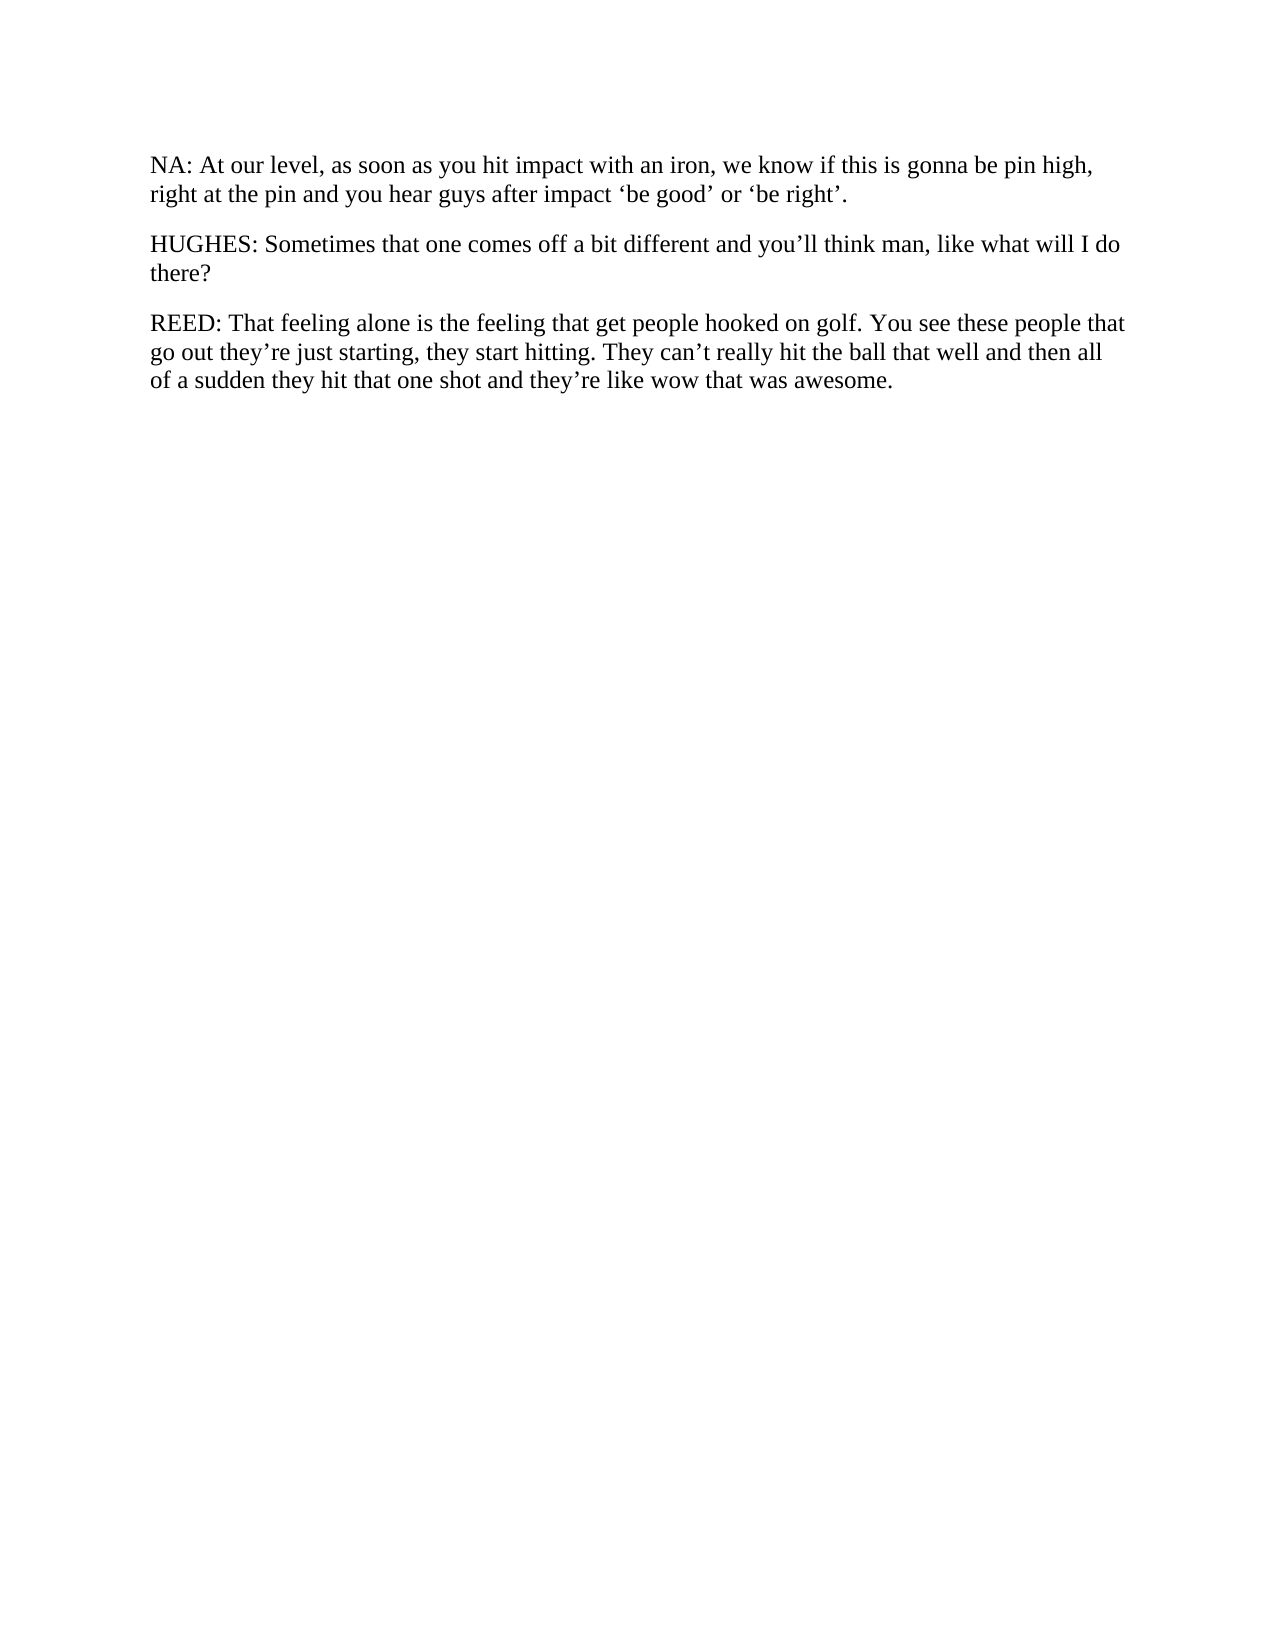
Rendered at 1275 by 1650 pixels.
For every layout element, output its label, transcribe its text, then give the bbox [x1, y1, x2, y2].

text REED: That feeling alone is the feeling that get people hooked on golf. You see these people that go out they’re just starting, they start hitting. They can’t really hit the ball that well and then all of a sudden they hit that one shot and they’re like wow that was awesome. [150, 308, 1125, 394]
text NA: At our level, as soon as you hit impact with an iron, we know if this is gonna be pin high, right at the pin and you hear guys after impact ‘be good’ or ‘be right’. [150, 150, 1125, 207]
text HUGHES: Sometimes that one comes off a bit different and you’ll think man, like what will I do there? [150, 229, 1125, 287]
